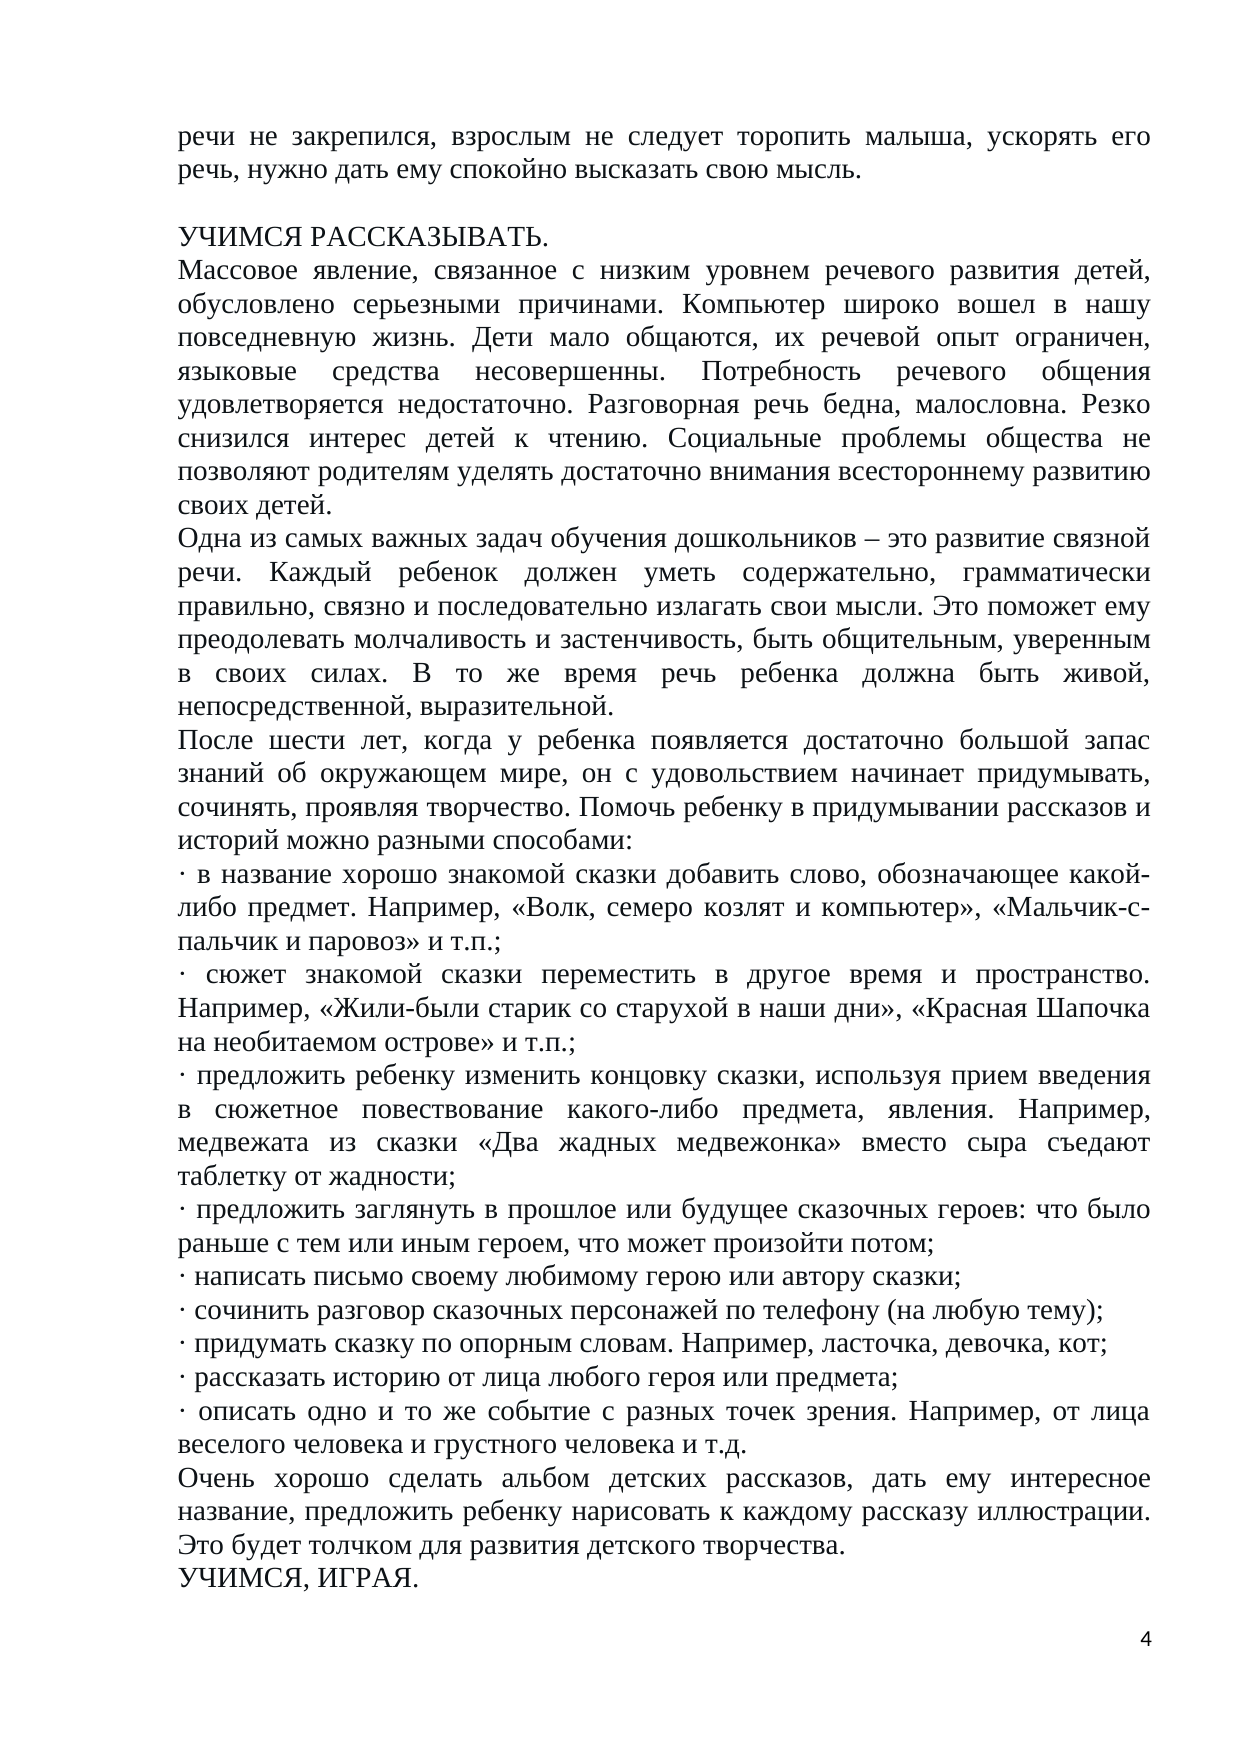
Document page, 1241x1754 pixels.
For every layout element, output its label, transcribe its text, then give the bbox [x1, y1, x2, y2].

text · придумать сказку по опорным словам. Например, ласточка, девочка, кот; [177, 1326, 1152, 1359]
text УЧИМСЯ, ИГРАЯ. [177, 1560, 1152, 1594]
text · сюжет знакомой сказки переместить в другое время и пространство. Например, «Жили-были старик со старухой в наши дни», «Красная Шапочка на необитаемом острове» и т.п.; [177, 957, 1152, 1057]
text Одна из самых важных задач обучения дошкольников – это развитие связной речи. Каждый ребенок должен уметь содержательно, грамматически правильно, связно и последовательно излагать свои мысли. Это поможет ему преодолевать молчаливость и застенчивость, быть общительным, уверенным в своих силах. В то же время речь ребенка должна быть живой, непосредственной, выразительной. [177, 521, 1152, 722]
text · написать письмо своему любимому герою или автору сказки; [177, 1258, 1152, 1292]
text · предложить заглянуть в прошлое или будущее сказочных героев: что было раньше с тем или иным героем, что может произойти потом; [177, 1191, 1152, 1258]
text · сочинить разговор сказочных персонажей по телефону (на любую тему); [177, 1292, 1152, 1326]
text · описать одно и то же событие с разных точек зрения. Например, от лица веселого человека и грустного человека и т.д. [177, 1393, 1152, 1460]
text Массовое явление, связанное с низким уровнем речевого развития детей, обусловлено серьезными причинами. Компьютер широко вошел в нашу повседневную жизнь. Дети мало общаются, их речевой опыт ограничен, языковые средства несовершенны. Потребность речевого общения удовлетворяется недостаточно. Разговорная речь бедна, малословна. Резко снизился интерес детей к чтению. Социальные проблемы общества не позволяют родителям уделять достаточно внимания всестороннему развитию своих детей. [177, 252, 1152, 521]
text После шести лет, когда у ребенка появляется достаточно большой запас знаний об окружающем мире, он с удовольствием начинает придумывать, сочинять, проявляя творчество. Помочь ребенку в придумывании рассказов и историй можно разными способами: [177, 722, 1152, 856]
text · предложить ребенку изменить концовку сказки, используя прием введения в сюжетное повествование какого-либо предмета, явления. Например, медвежата из сказки «Два жадных медвежонка» вместо сыра съедают таблетку от жадности; [177, 1057, 1152, 1191]
text · в название хорошо знакомой сказки добавить слово, обозначающее какой-либо предмет. Например, «Волк, семеро козлят и компьютер», «Мальчик-с-пальчик и паровоз» и т.п.; [177, 856, 1152, 957]
text УЧИМСЯ РАССКАЗЫВАТЬ. [177, 219, 1152, 252]
text Очень хорошо сделать альбом детских рассказов, дать ему интересное название, предложить ребенку нарисовать к каждому рассказу иллюстрации. Это будет толчком для развития детского творчества. [177, 1460, 1152, 1560]
text · рассказать историю от лица любого героя или предмета; [177, 1359, 1152, 1393]
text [177, 118, 1152, 185]
